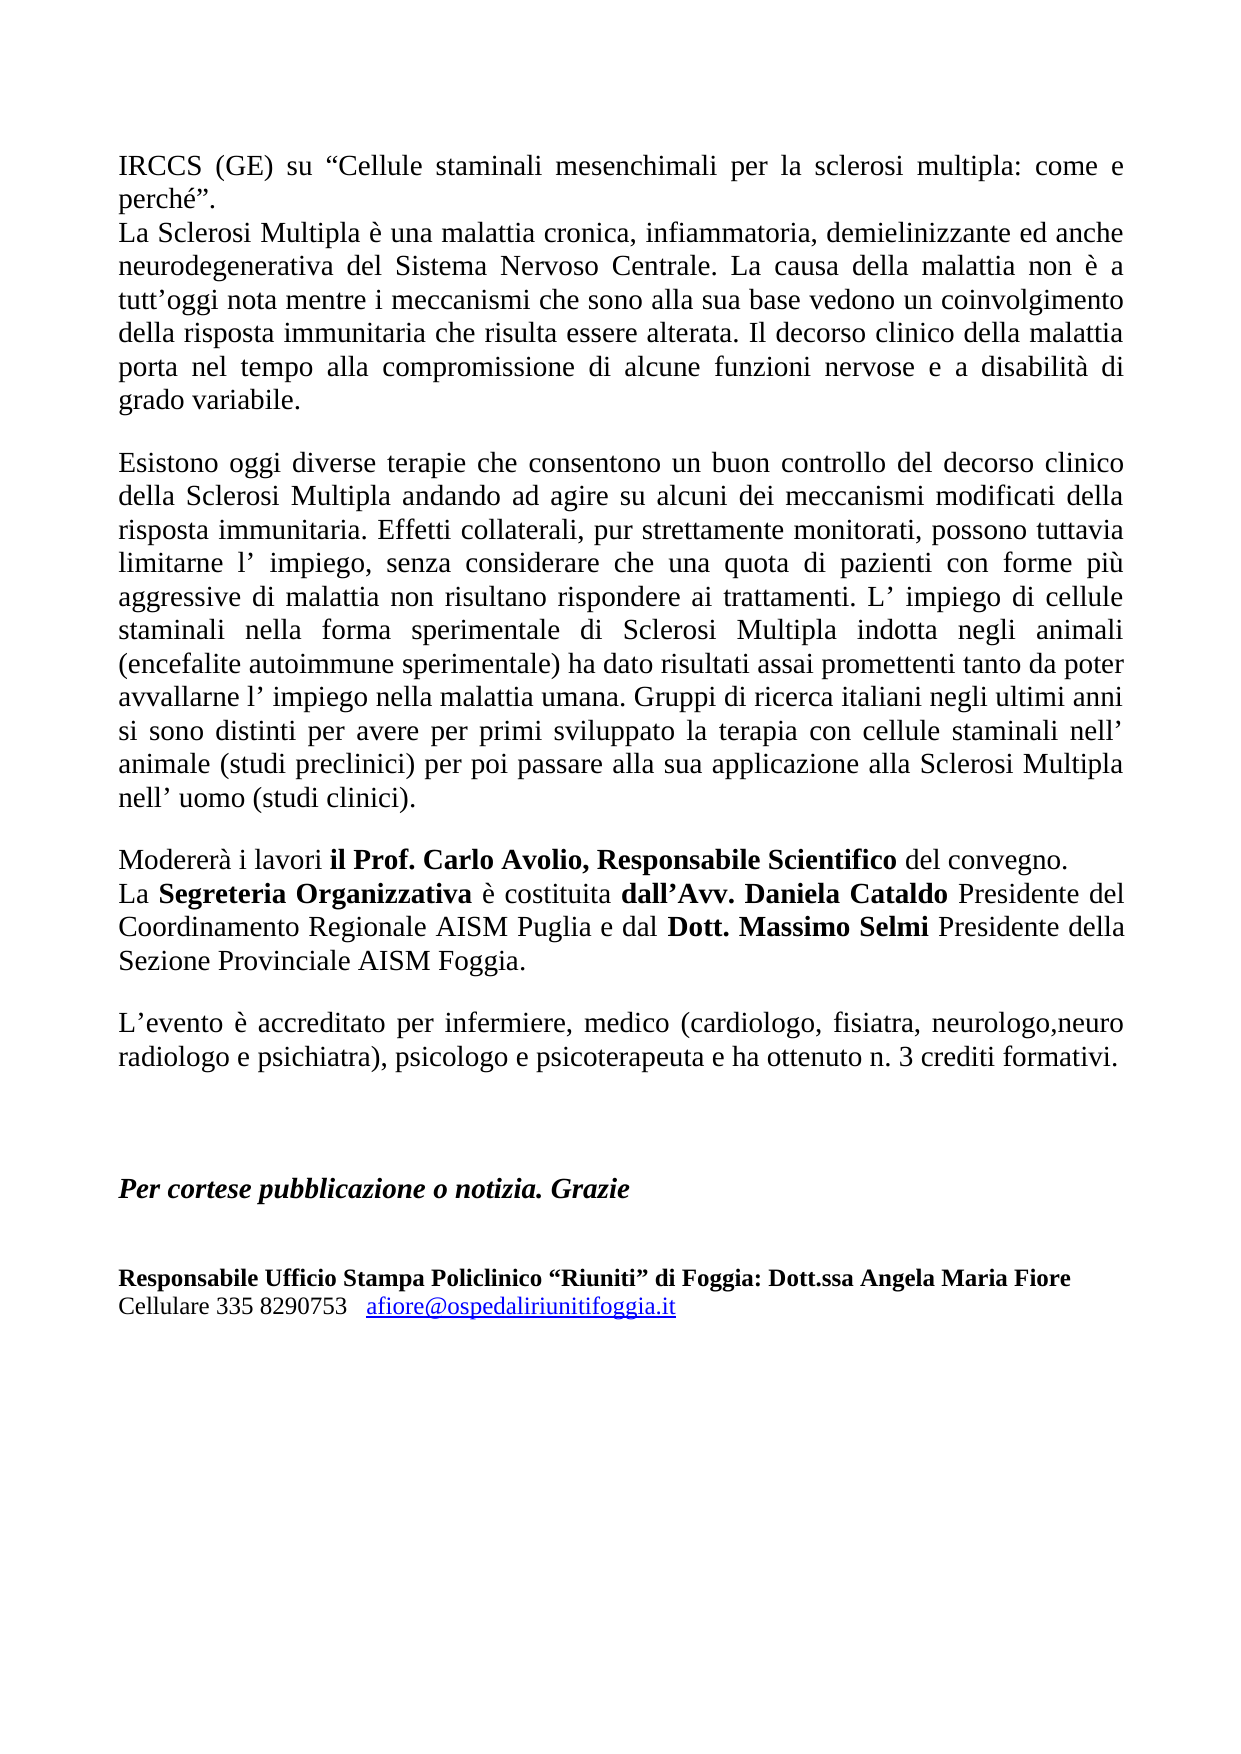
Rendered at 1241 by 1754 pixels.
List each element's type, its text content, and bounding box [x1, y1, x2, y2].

text Esistono oggi diverse terapie che consentono un buon controllo del decorso clinico della Sclerosi Multipla andando ad agire su alcuni dei meccanismi modificati della risposta immunitaria. Effetti collaterali, pur strettamente monitorati, possono tuttavia limitarne l’ impiego, senza considerare che una quota di pazienti con forme più aggressive di malattia non risultano rispondere ai trattamenti. L’ impiego di cellule staminali nella forma sperimentale di Sclerosi Multipla indotta negli animali (encefalite autoimmune sperimentale) ha dato risultati assai promettenti tanto da poter avvallarne l’ impiego nella malattia umana. Gruppi di ricerca italiani negli ultimi anni si sono distinti per avere per primi sviluppato la terapia con cellule staminali nell’ animale (studi preclinici) per poi passare alla sua applicazione alla Sclerosi Multipla nell’ uomo (studi clinici). [118, 445, 1125, 814]
text La Sclerosi Multipla è una malattia cronica, infiammatoria, demielinizzante ed anche neurodegenerativa del Sistema Nervoso Centrale. La causa della malattia non è a tutt’oggi nota mentre i meccanismi che sono alla sua base vedono un coinvolgimento della risposta immunitaria che risulta essere alterata. Il decorso clinico della malattia porta nel tempo alla compromissione di alcune funzioni nervose e a disabilità di grado variabile. [118, 215, 1125, 416]
text L’evento è accreditato per infermiere, medico (cardiologo, fisiatra, neurologo,neuro radiologo e psichiatra), psicologo e psicoterapeuta e ha ottenuto n. 3 crediti formativi. [118, 1005, 1125, 1072]
text Cellulare 335 8290753 afiore@ospedaliriunitifoggia.it [118, 1291, 1125, 1320]
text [118, 148, 1125, 215]
text Modererà i lavori il Prof. Carlo Avolio, Responsabile Scientifico del convegno. [118, 842, 1125, 876]
text Responsabile Ufficio Stampa Policlinico “Riuniti” di Foggia: Dott.ssa Angela Maria Fiore [118, 1263, 1125, 1291]
text Per cortese pubblicazione o notizia. Grazie [118, 1171, 1125, 1204]
text La Segreteria Organizzativa è costituita dall’Avv. Daniela Cataldo Presidente del Coordinamento Regionale AISM Puglia e dal Dott. Massimo Selmi Presidente della Sezione Provinciale AISM Foggia. [118, 876, 1125, 977]
